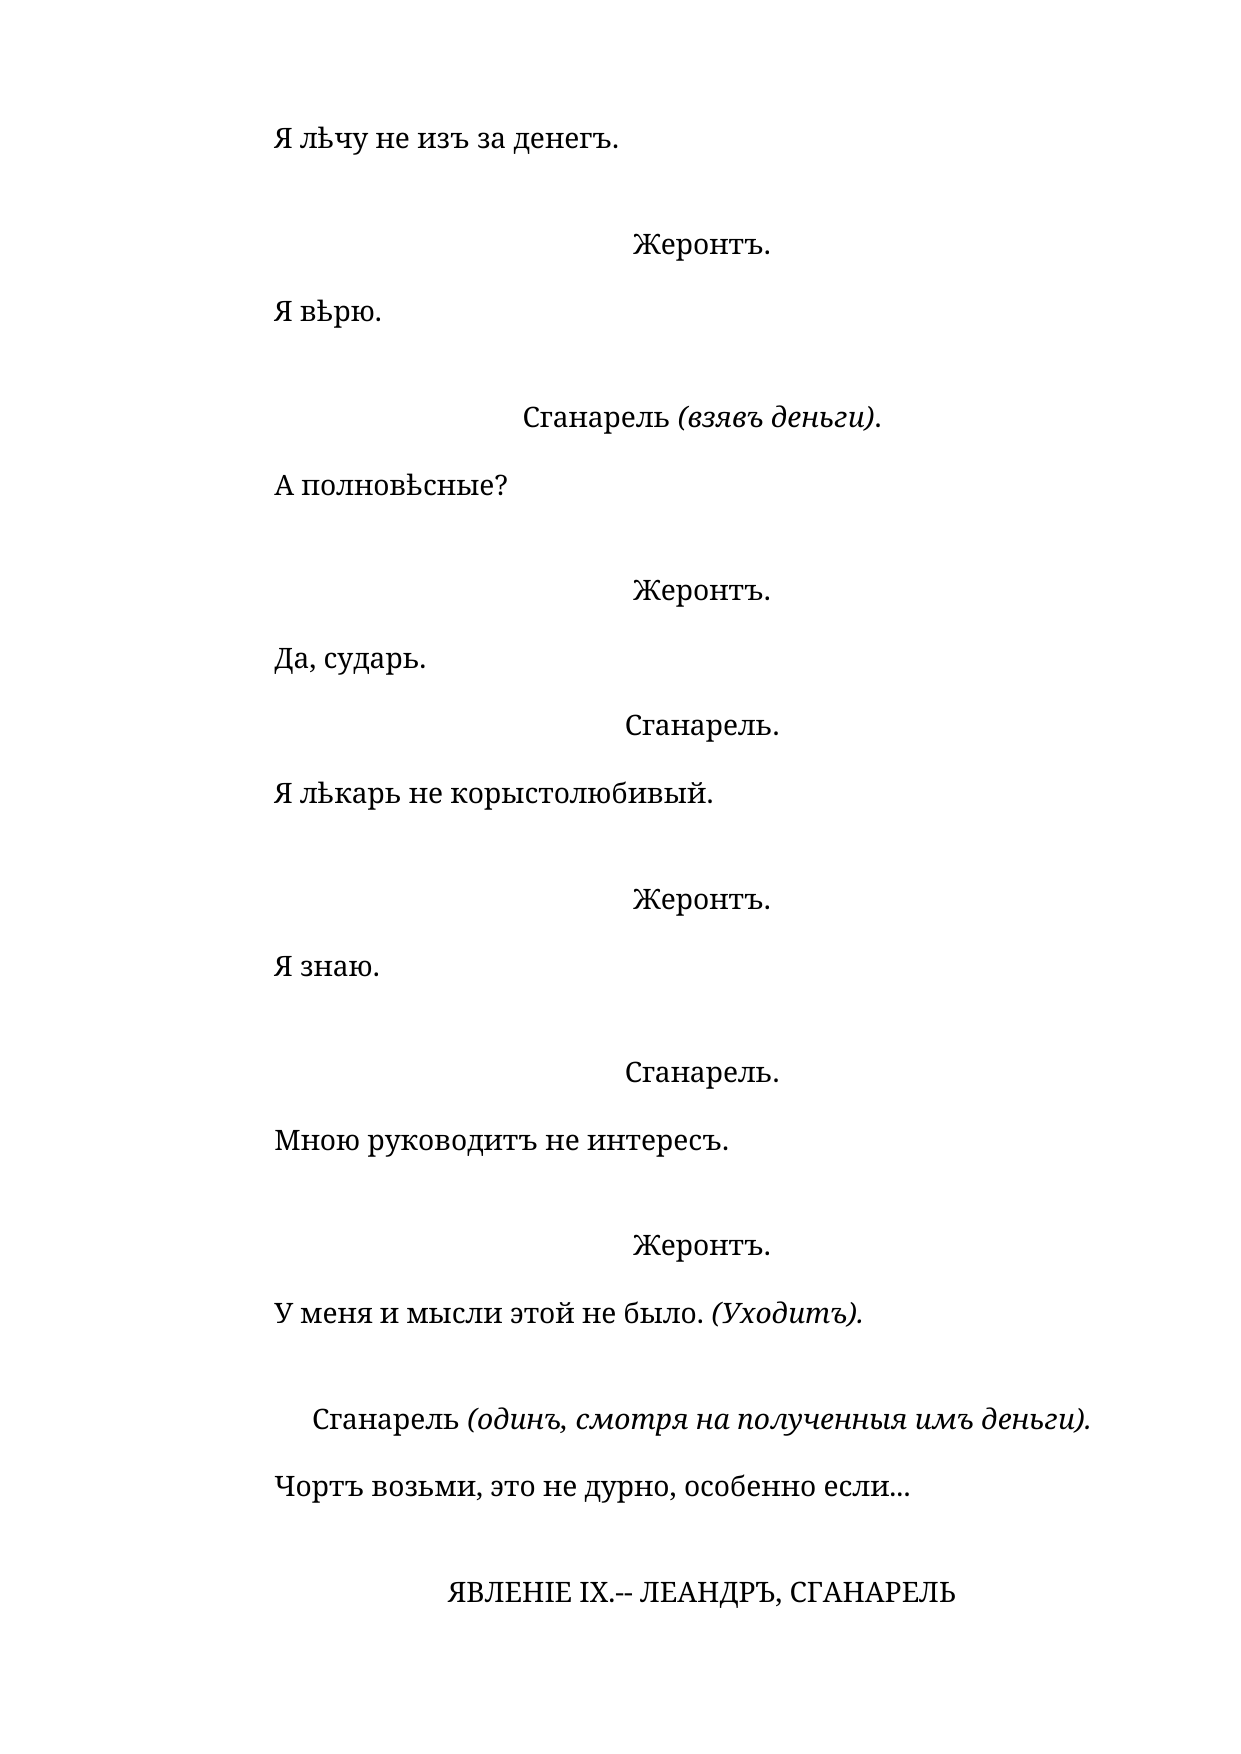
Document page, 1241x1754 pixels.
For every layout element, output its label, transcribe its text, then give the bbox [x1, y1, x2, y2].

text Я знаю. [252, 946, 1152, 985]
text Я вѣрю. [252, 291, 1152, 330]
text Жеронтъ. [252, 879, 1152, 917]
text Мною руководитъ не интересъ. [252, 1120, 1152, 1158]
text А полновѣсные? [252, 465, 1152, 503]
text Да, сударь. [252, 638, 1152, 676]
text Жеронтъ. [252, 1226, 1152, 1264]
text Жеронтъ. [252, 571, 1152, 609]
text ЯВЛЕНІЕ IX.-- ЛЕАНДРЪ, СГАНАРЕЛЬ [252, 1572, 1152, 1611]
text Сганарель (взявъ деньги). [252, 397, 1152, 436]
text Чортъ возьми, это не дурно, особенно если... [252, 1466, 1152, 1505]
text Сганарель. [252, 706, 1152, 744]
text У меня и мысли этой не было. (Уходитъ). [252, 1293, 1152, 1331]
text Я лѣчу не изъ за денегъ. [252, 118, 1152, 156]
text Жеронтъ. [252, 224, 1152, 262]
text Сганарель (одинъ, смотря на полученныя имъ деньги). [252, 1399, 1152, 1437]
text Сганарель. [252, 1052, 1152, 1091]
text Я лѣкарь не корыстолюбивый. [252, 773, 1152, 811]
